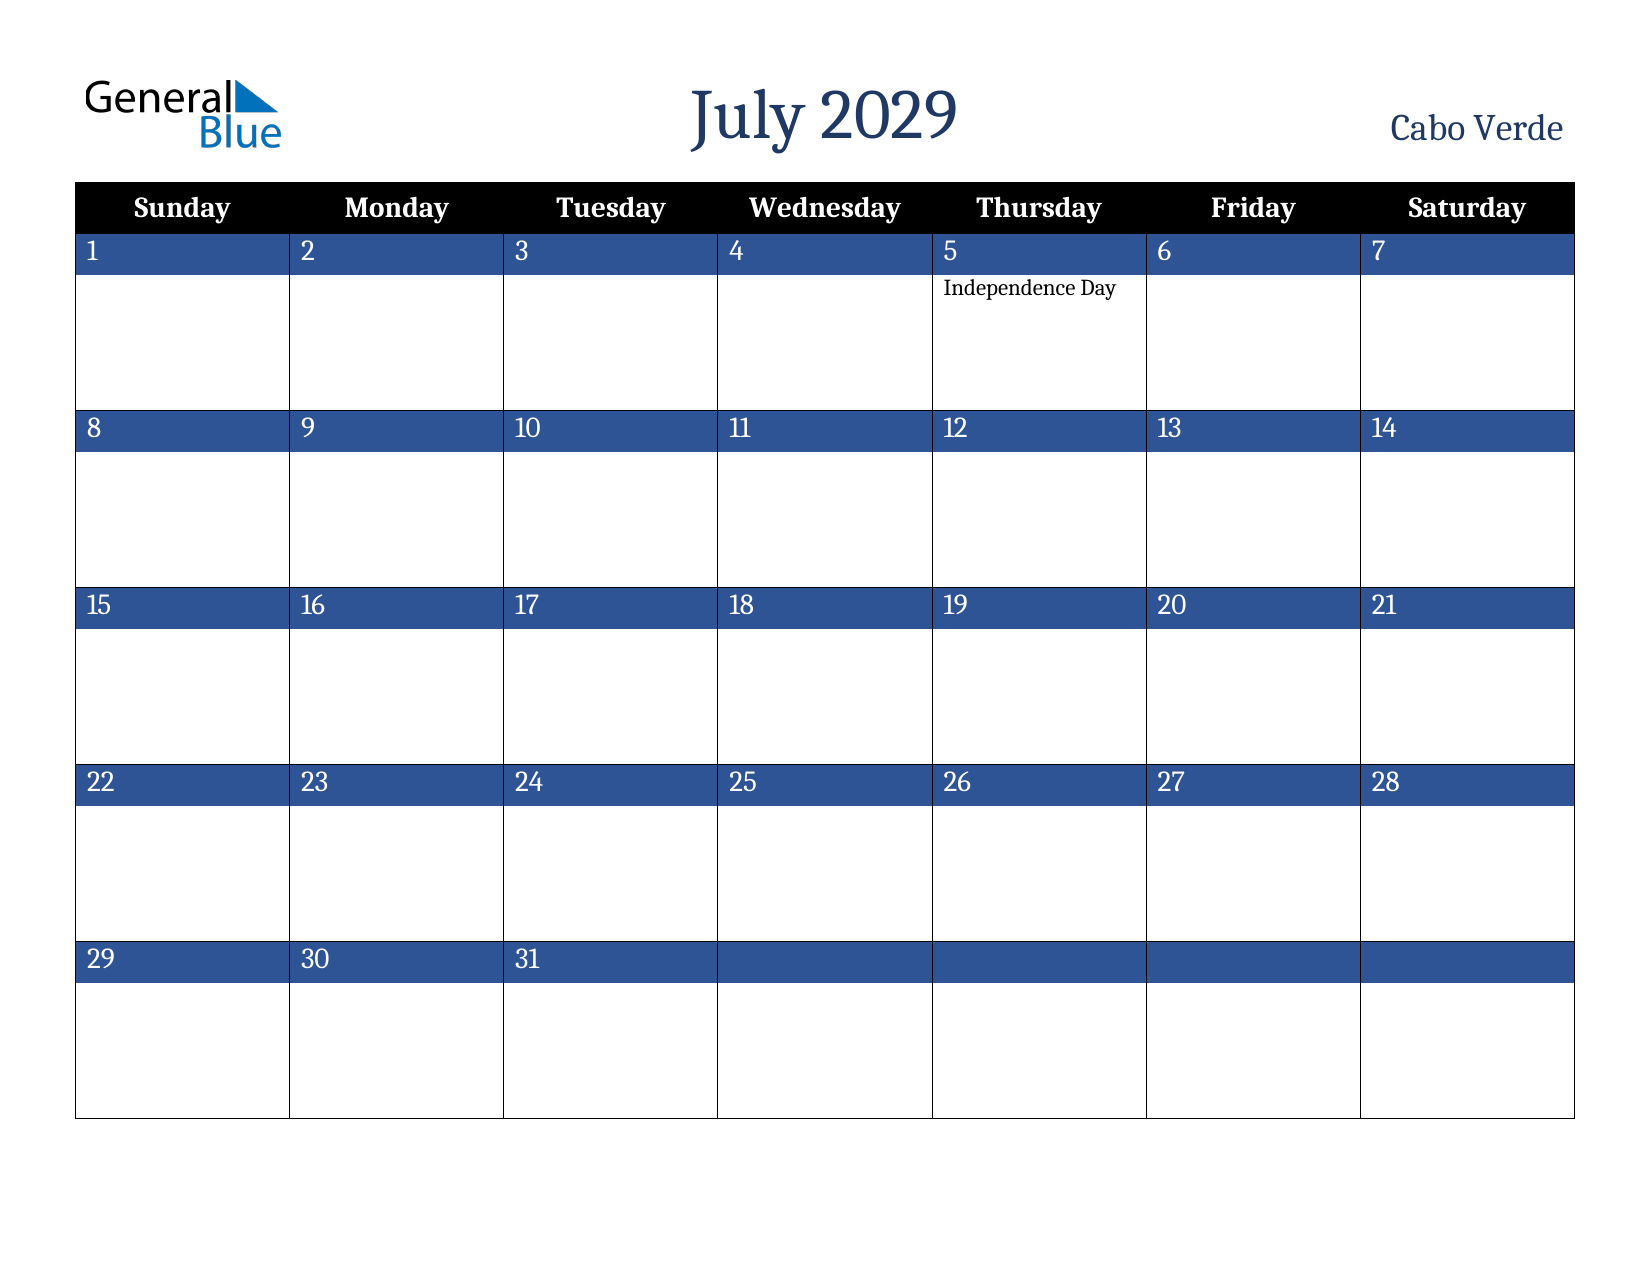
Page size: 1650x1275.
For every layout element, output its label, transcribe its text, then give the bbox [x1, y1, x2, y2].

table_cell [933, 983, 1146, 1118]
table_cell Sunday [76, 183, 289, 233]
table_cell Wednesday [718, 183, 932, 233]
table_cell [1361, 275, 1574, 410]
table_cell 15 [76, 588, 289, 629]
table_cell [76, 806, 289, 941]
table_cell 11 [718, 411, 932, 452]
table_cell [504, 983, 717, 1118]
table_cell [504, 275, 717, 410]
table_cell 19 [933, 588, 1146, 629]
table_cell [718, 629, 932, 764]
table_header [76, 75, 503, 182]
table_cell 10 [504, 411, 717, 452]
table_cell [933, 452, 1146, 587]
table_cell [504, 452, 717, 587]
table_cell [933, 942, 1146, 983]
table_cell 12 [933, 411, 1146, 452]
table_cell 31 [504, 942, 717, 983]
table_cell 18 [718, 588, 932, 629]
table_cell 2 [290, 234, 503, 275]
table_cell [504, 629, 717, 764]
table_cell [718, 942, 932, 983]
table_cell [1147, 942, 1360, 983]
table_cell [718, 452, 932, 587]
table_cell [933, 629, 1146, 764]
table_cell 27 [1147, 765, 1360, 806]
table_cell [1147, 452, 1360, 587]
table_cell [76, 452, 289, 587]
table_cell 14 [1361, 411, 1574, 452]
table_cell 9 [290, 411, 503, 452]
table_cell [933, 806, 1146, 941]
table_cell Friday [1147, 183, 1360, 233]
table_cell 3 [504, 234, 717, 275]
table_cell [290, 452, 503, 587]
table_cell [718, 983, 932, 1118]
table_cell Saturday [1361, 183, 1574, 233]
table_cell 8 [76, 411, 289, 452]
table_cell Tuesday [504, 183, 717, 233]
table_header July 2029 [504, 75, 1146, 182]
table_cell [718, 806, 932, 941]
table_cell 23 [290, 765, 503, 806]
table_cell 21 [1361, 588, 1574, 629]
table_cell [1147, 806, 1360, 941]
table_cell 7 [1361, 234, 1574, 275]
table_cell [1361, 629, 1574, 764]
table_cell [504, 806, 717, 941]
table_cell [1361, 942, 1574, 983]
table_cell [290, 629, 503, 764]
picture [86, 80, 281, 148]
table_cell [290, 983, 503, 1118]
table_cell 13 [1147, 411, 1360, 452]
table_cell [1361, 452, 1574, 587]
table_cell [76, 275, 289, 410]
table_cell [1147, 629, 1360, 764]
table_cell 5 [933, 234, 1146, 275]
table_cell [718, 275, 932, 410]
table_cell Monday [290, 183, 503, 233]
table_cell 30 [290, 942, 503, 983]
table_cell Independence Day [933, 275, 1146, 410]
table_cell 1 [76, 234, 289, 275]
table_cell 28 [1361, 765, 1574, 806]
table_cell [76, 629, 289, 764]
table_cell [76, 983, 289, 1118]
table_cell 20 [1147, 588, 1360, 629]
table_cell Thursday [933, 183, 1146, 233]
table_cell [1147, 983, 1360, 1118]
table_cell 26 [933, 765, 1146, 806]
table_cell 6 [1147, 234, 1360, 275]
table_cell 29 [76, 942, 289, 983]
table_cell 25 [718, 765, 932, 806]
table_cell [290, 806, 503, 941]
table_header Cabo Verde [1146, 75, 1574, 182]
table_cell 17 [504, 588, 717, 629]
table_cell [290, 275, 503, 410]
table_cell 4 [718, 234, 932, 275]
table_cell 24 [504, 765, 717, 806]
table_cell [1147, 275, 1360, 410]
table_cell 22 [76, 765, 289, 806]
table_cell 16 [290, 588, 503, 629]
table_cell [1361, 806, 1574, 941]
table_cell [1361, 983, 1574, 1118]
